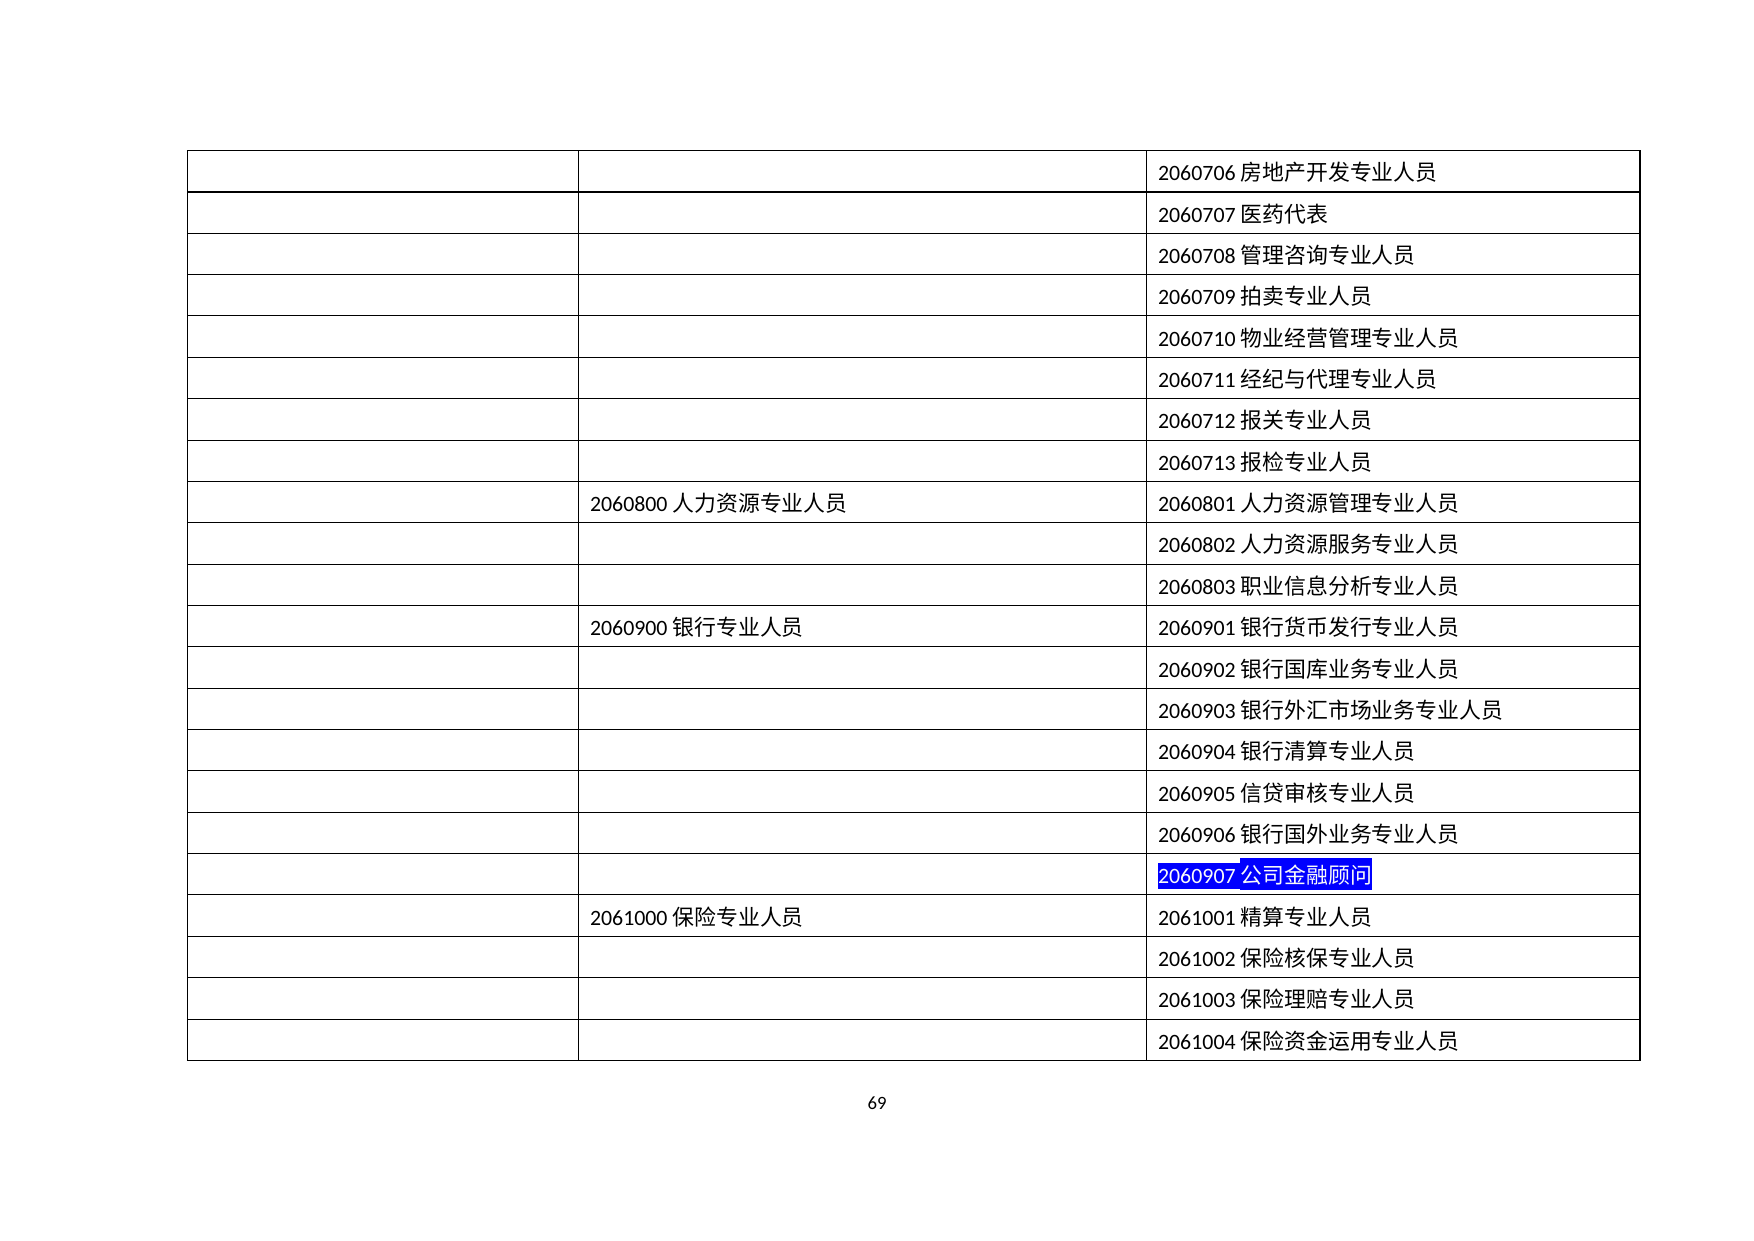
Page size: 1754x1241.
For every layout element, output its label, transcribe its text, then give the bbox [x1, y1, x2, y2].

table_cell [579, 565, 1146, 605]
table_cell [188, 193, 578, 233]
table_cell [188, 358, 578, 398]
table_cell 2061002 保险核保专业人员 [1147, 937, 1639, 977]
table_cell 2061003 保险理赔专业人员 [1147, 978, 1639, 1018]
table_cell 2060906 银行国外业务专业人员 [1147, 813, 1639, 853]
table_cell [579, 978, 1146, 1018]
table_cell [188, 316, 578, 357]
table_cell [188, 813, 578, 853]
table_cell 2060800 人力资源专业人员 [579, 482, 1146, 522]
table_cell [579, 689, 1146, 729]
table_cell 2060803 职业信息分析专业人员 [1147, 565, 1639, 605]
table_cell [188, 730, 578, 770]
table_cell 2060901 银行货币发行专业人员 [1147, 606, 1639, 646]
table_cell [579, 275, 1146, 315]
table_cell [188, 937, 578, 977]
table_cell 2060907 公司金融顾问 [1147, 854, 1639, 894]
table_cell 2060903 银行外汇市场业务专业人员 [1147, 689, 1639, 729]
table_cell [188, 647, 578, 688]
table_cell [579, 234, 1146, 274]
table_cell [188, 523, 578, 563]
table_cell [188, 895, 578, 936]
table_cell [188, 399, 578, 439]
table_cell [579, 1020, 1146, 1060]
table_cell 2060902 银行国库业务专业人员 [1147, 647, 1639, 688]
table_cell [579, 937, 1146, 977]
table_cell [188, 978, 578, 1018]
table_cell [188, 606, 578, 646]
table_cell 2061004 保险资金运用专业人员 [1147, 1020, 1639, 1060]
table_cell 2060905 信贷审核专业人员 [1147, 771, 1639, 812]
table_cell 2061001 精算专业人员 [1147, 895, 1639, 936]
table_cell 2061000 保险专业人员 [579, 895, 1146, 936]
table_cell [188, 275, 578, 315]
table_cell [188, 482, 578, 522]
table_cell [579, 358, 1146, 398]
table_cell [188, 441, 578, 481]
table_cell 2060904 银行清算专业人员 [1147, 730, 1639, 770]
table_cell 2060900 银行专业人员 [579, 606, 1146, 646]
table_cell [188, 771, 578, 812]
table_cell [579, 193, 1146, 233]
table_cell [579, 399, 1146, 439]
table_cell 2060708 管理咨询专业人员 [1147, 234, 1639, 274]
table_cell 2060706 房地产开发专业人员 [1147, 151, 1639, 191]
table_cell 2060711 经纪与代理专业人员 [1147, 358, 1639, 398]
table_cell [188, 689, 578, 729]
table_cell [579, 813, 1146, 853]
table_cell [579, 523, 1146, 563]
table_cell [579, 647, 1146, 688]
table_cell [188, 565, 578, 605]
table_cell [579, 854, 1146, 894]
table_cell 2060710 物业经营管理专业人员 [1147, 316, 1639, 357]
table_cell [188, 1020, 578, 1060]
table_cell [579, 441, 1146, 481]
table_cell 2060802 人力资源服务专业人员 [1147, 523, 1639, 563]
table_cell 2060712 报关专业人员 [1147, 399, 1639, 439]
table_cell [188, 234, 578, 274]
table_cell [579, 730, 1146, 770]
table_cell 2060709 拍卖专业人员 [1147, 275, 1639, 315]
table_cell [188, 151, 578, 191]
table_cell 2060713 报检专业人员 [1147, 441, 1639, 481]
table_cell 2060801 人力资源管理专业人员 [1147, 482, 1639, 522]
table_cell [579, 771, 1146, 812]
table_cell [188, 854, 578, 894]
table_cell [579, 151, 1146, 191]
table_cell [579, 316, 1146, 357]
table_cell 2060707 医药代表 [1147, 193, 1639, 233]
